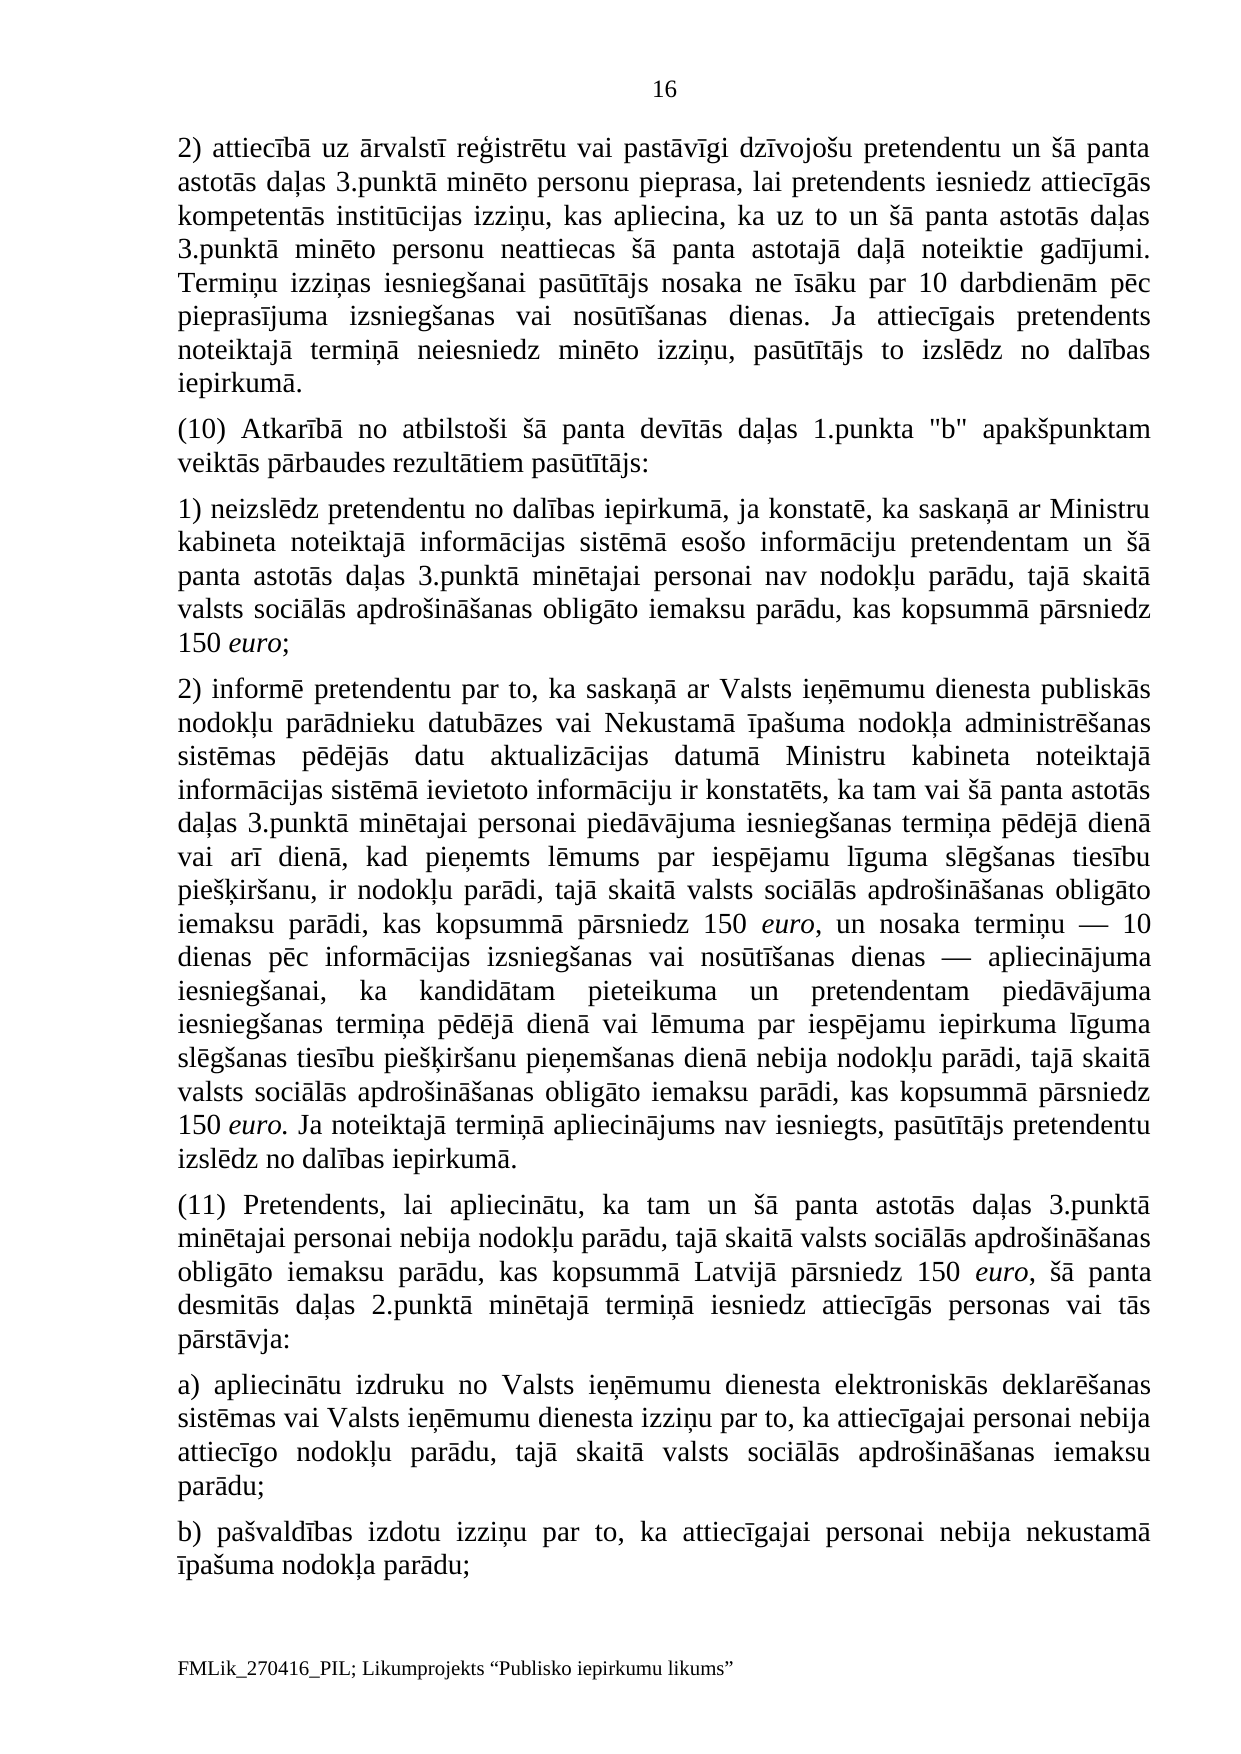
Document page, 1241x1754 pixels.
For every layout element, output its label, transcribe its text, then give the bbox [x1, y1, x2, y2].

text 2) attiecībā uz ārvalstī reģistrētu vai pastāvīgi dzīvojošu pretendentu un šā panta astotās daļas 3.punktā minēto personu pieprasa, lai pretendents iesniedz attiecīgās kompetentās institūcijas izziņu, kas apliecina, ka uz to un šā panta astotās daļas 3.punktā minēto personu neattiecas šā panta astotajā daļā noteiktie gadījumi. Termiņu izziņas iesniegšanai pasūtītājs nosaka ne īsāku par 10 darbdienām pēc pieprasījuma izsniegšanas vai nosūtīšanas dienas. Ja attiecīgais pretendents noteiktajā termiņā neiesniedz minēto izziņu, pasūtītājs to izslēdz no dalības iepirkumā. [177, 131, 1152, 399]
text a) apliecinātu izdruku no Valsts ieņēmumu dienesta elektroniskās deklarēšanas sistēmas vai Valsts ieņēmumu dienesta izziņu par to, ka attiecīgajai personai nebija attiecīgo nodokļu parādu, tajā skaitā valsts sociālās apdrošināšanas iemaksu parādu; [177, 1367, 1152, 1501]
text 1) neizslēdz pretendentu no dalības iepirkumā, ja konstatē, ka saskaņā ar Ministru kabineta noteiktajā informācijas sistēmā esošo informāciju pretendentam un šā panta astotās daļas 3.punktā minētajai personai nav nodokļu parādu, tajā skaitā valsts sociālās apdrošināšanas obligāto iemaksu parādu, kas kopsummā pārsniedz 150 euro; [177, 491, 1152, 659]
text b) pašvaldības izdotu izziņu par to, ka attiecīgajai personai nebija nekustamā īpašuma nodokļa parādu; [177, 1514, 1152, 1581]
text 2) informē pretendentu par to, ka saskaņā ar Valsts ieņēmumu dienesta publiskās nodokļu parādnieku datubāzes vai Nekustamā īpašuma nodokļa administrēšanas sistēmas pēdējās datu aktualizācijas datumā Ministru kabineta noteiktajā informācijas sistēmā ievietoto informāciju ir konstatēts, ka tam vai šā panta astotās daļas 3.punktā minētajai personai piedāvājuma iesniegšanas termiņa pēdējā dienā vai arī dienā, kad pieņemts lēmums par iespējamu līguma slēgšanas tiesību piešķiršanu, ir nodokļu parādi, tajā skaitā valsts sociālās apdrošināšanas obligāto iemaksu parādi, kas kopsummā pārsniedz 150 euro, un nosaka termiņu — 10 dienas pēc informācijas izsniegšanas vai nosūtīšanas dienas — apliecinājuma iesniegšanai, ka kandidātam pieteikuma un pretendentam piedāvājuma iesniegšanas termiņa pēdējā dienā vai lēmuma par iespējamu iepirkuma līguma slēgšanas tiesību piešķiršanu pieņemšanas dienā nebija nodokļu parādi, tajā skaitā valsts sociālās apdrošināšanas obligāto iemaksu parādi, kas kopsummā pārsniedz 150 euro. Ja noteiktajā termiņā apliecinājums nav iesniegts, pasūtītājs pretendentu izslēdz no dalības iepirkumā. [177, 671, 1152, 1174]
text (11) Pretendents, lai apliecinātu, ka tam un šā panta astotās daļas 3.punktā minētajai personai nebija nodokļu parādu, tajā skaitā valsts sociālās apdrošināšanas obligāto iemaksu parādu, kas kopsummā Latvijā pārsniedz 150 euro, šā panta desmitās daļas 2.punktā minētajā termiņā iesniedz attiecīgās personas vai tās pārstāvja: [177, 1187, 1152, 1354]
text (10) Atkarībā no atbilstoši šā panta devītās daļas 1.punkta "b" apakšpunktam veiktās pārbaudes rezultātiem pasūtītājs: [177, 411, 1152, 478]
